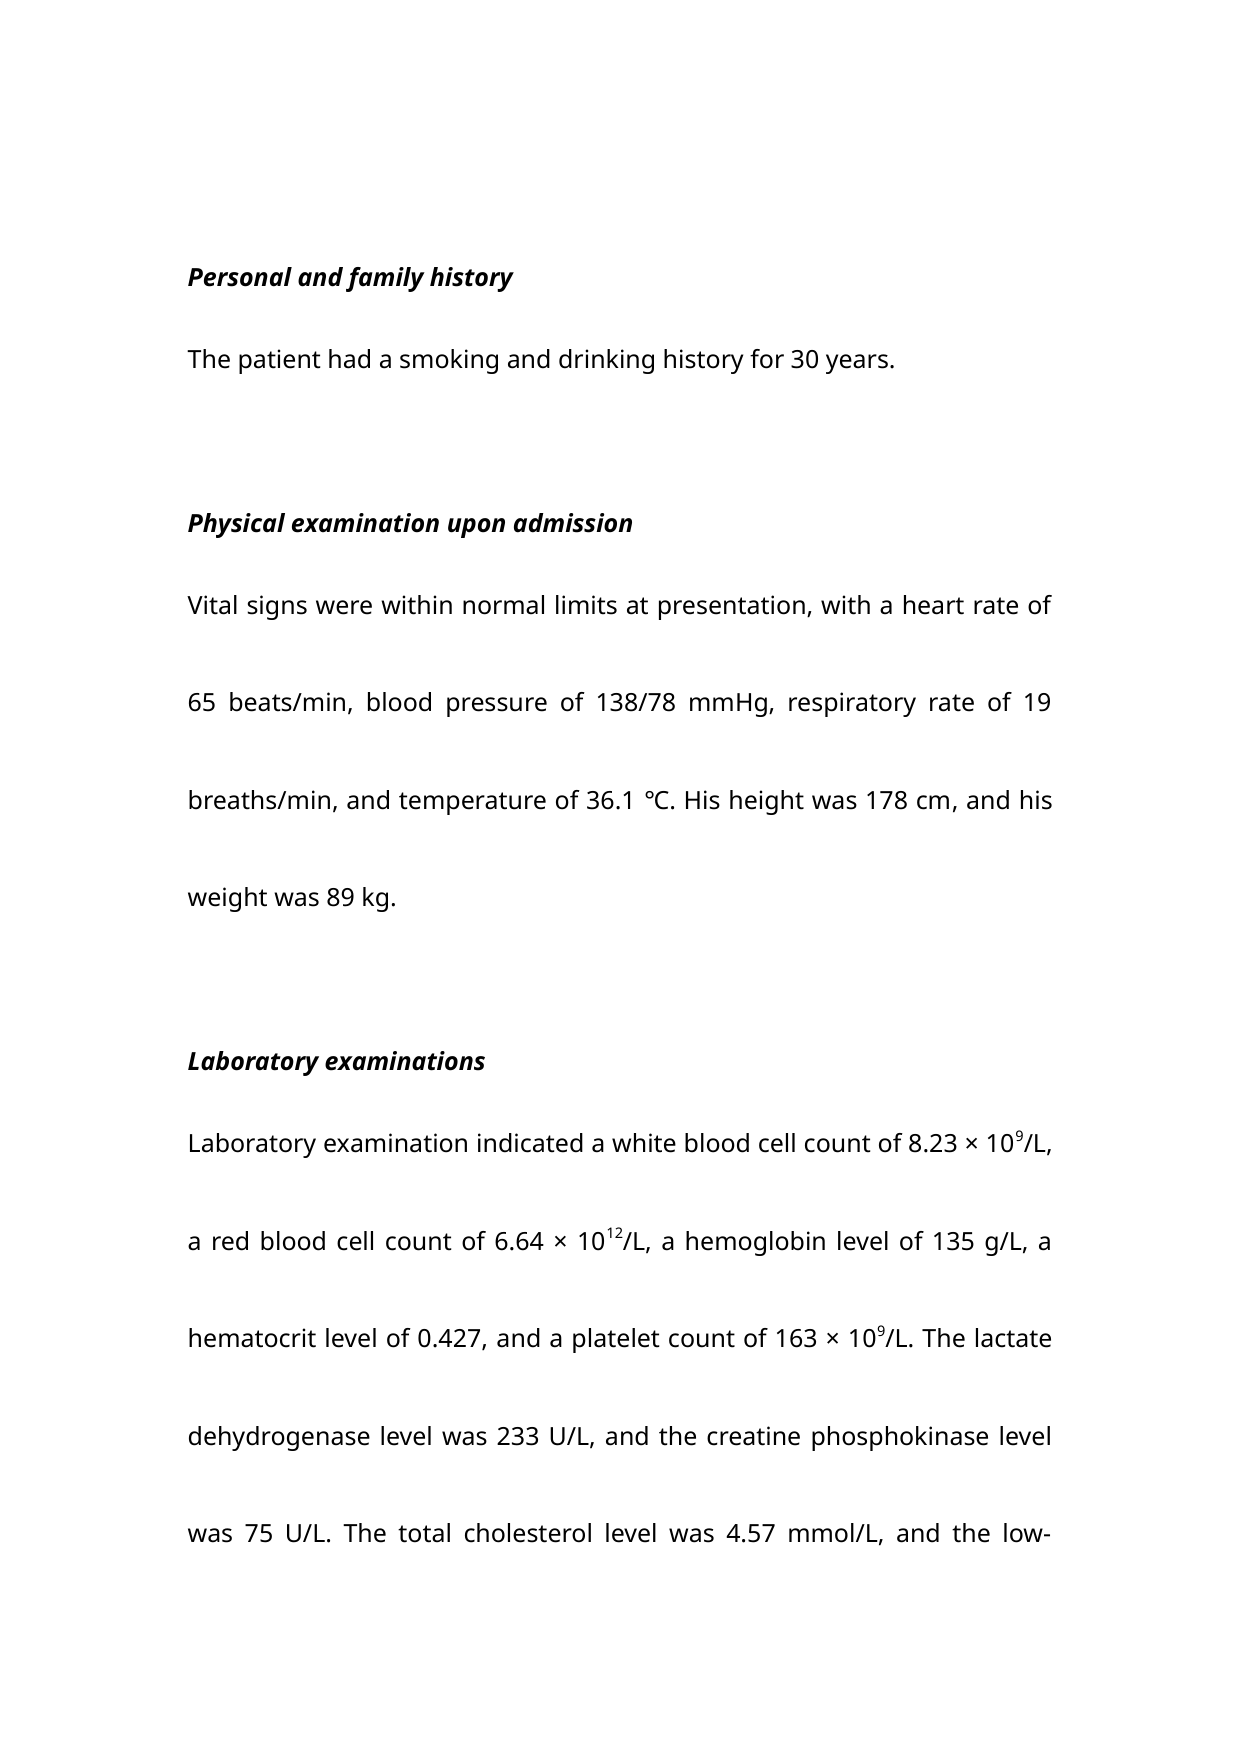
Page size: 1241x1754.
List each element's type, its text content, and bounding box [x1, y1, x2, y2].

text The patient had a smoking and drinking history for 30 years. [187, 326, 1053, 391]
text Personal and family history [187, 244, 1053, 309]
text Vital signs were within normal limits at presentation, with a heart rate of 65 beats/min, blood pressure of 138/78 mmHg, respiratory rate of 19 breaths/min, and temperature of 36.1 ℃. His height was 178 cm, and his weight was 89 kg. [187, 572, 1053, 929]
text Physical examination upon admission [187, 490, 1053, 555]
text Laboratory examinations [187, 1028, 1053, 1093]
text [187, 1110, 1053, 1565]
